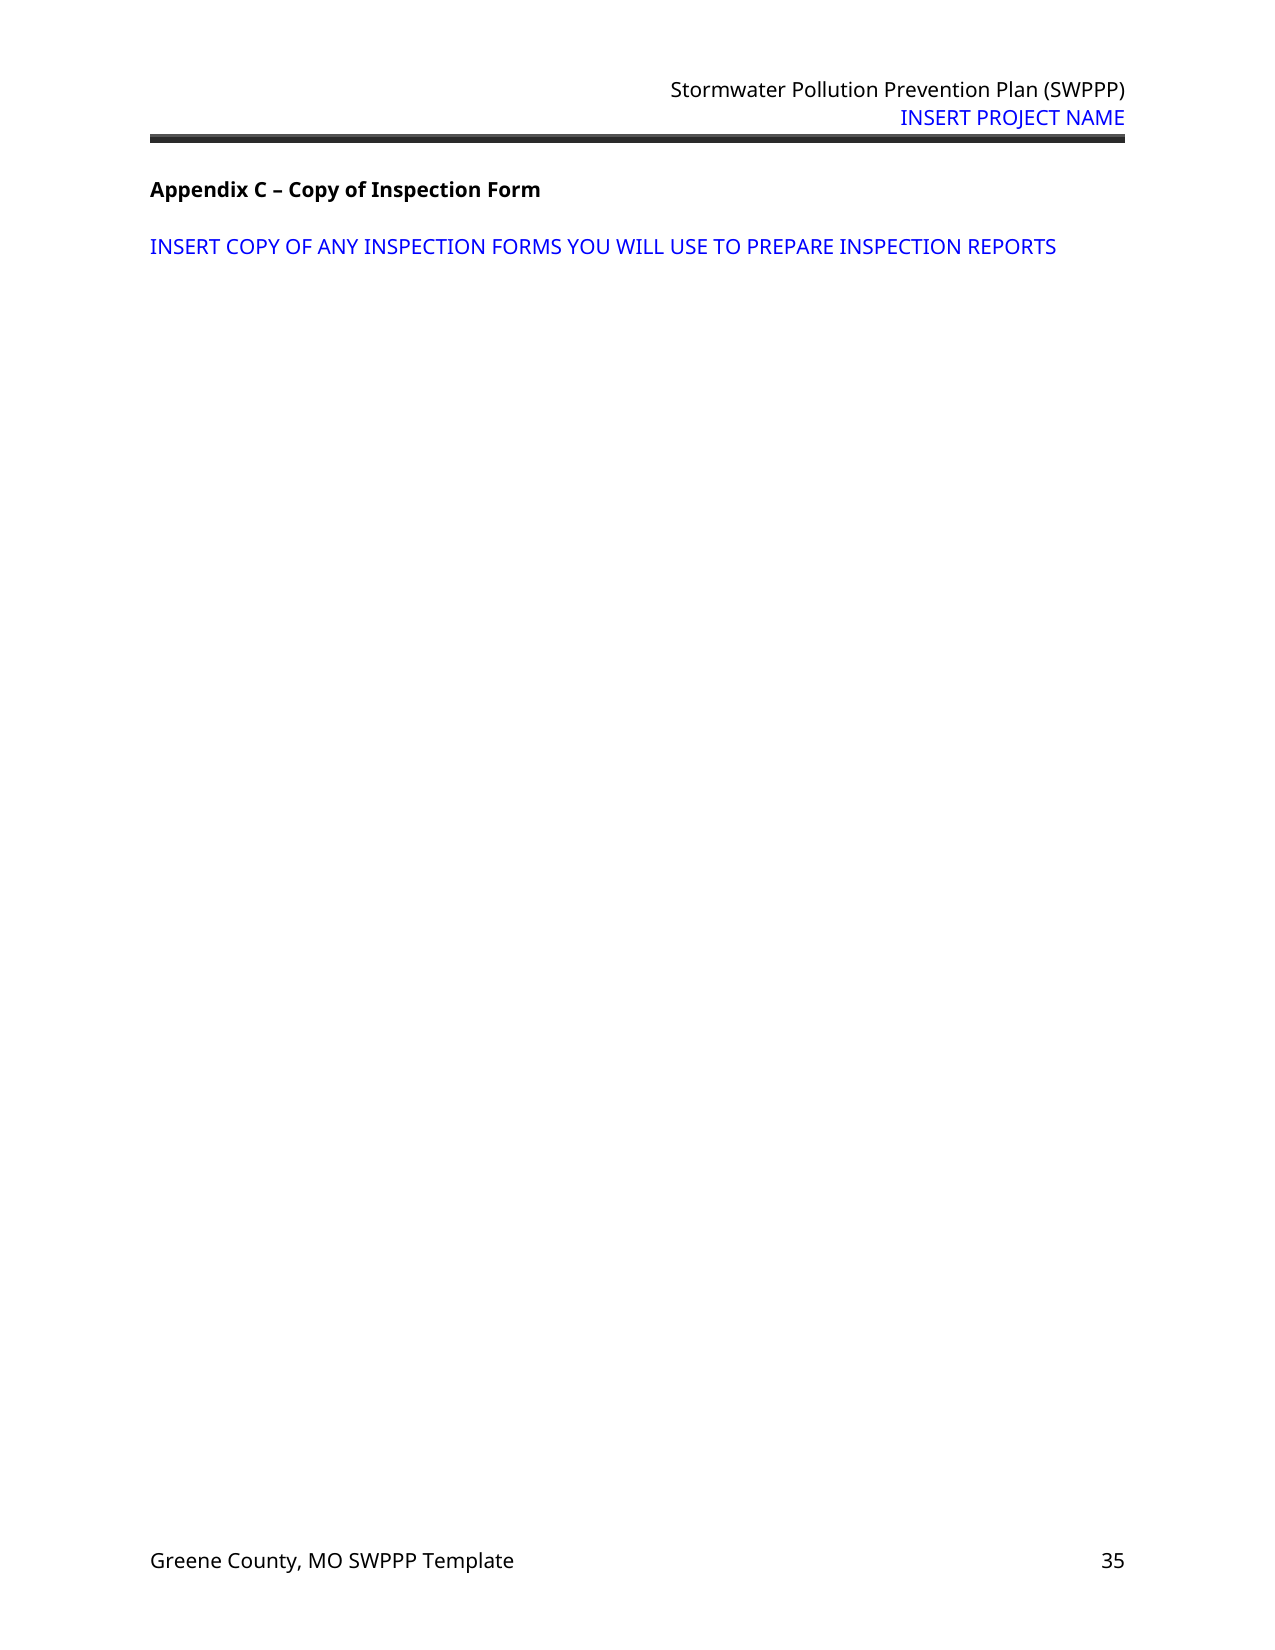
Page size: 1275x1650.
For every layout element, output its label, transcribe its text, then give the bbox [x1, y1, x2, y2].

text Appendix C – Copy of Inspection Form [150, 175, 1125, 204]
text INSERT COPY OF ANY INSPECTION FORMS YOU WILL USE TO PREPARE INSPECTION REPORTS [150, 232, 1125, 261]
